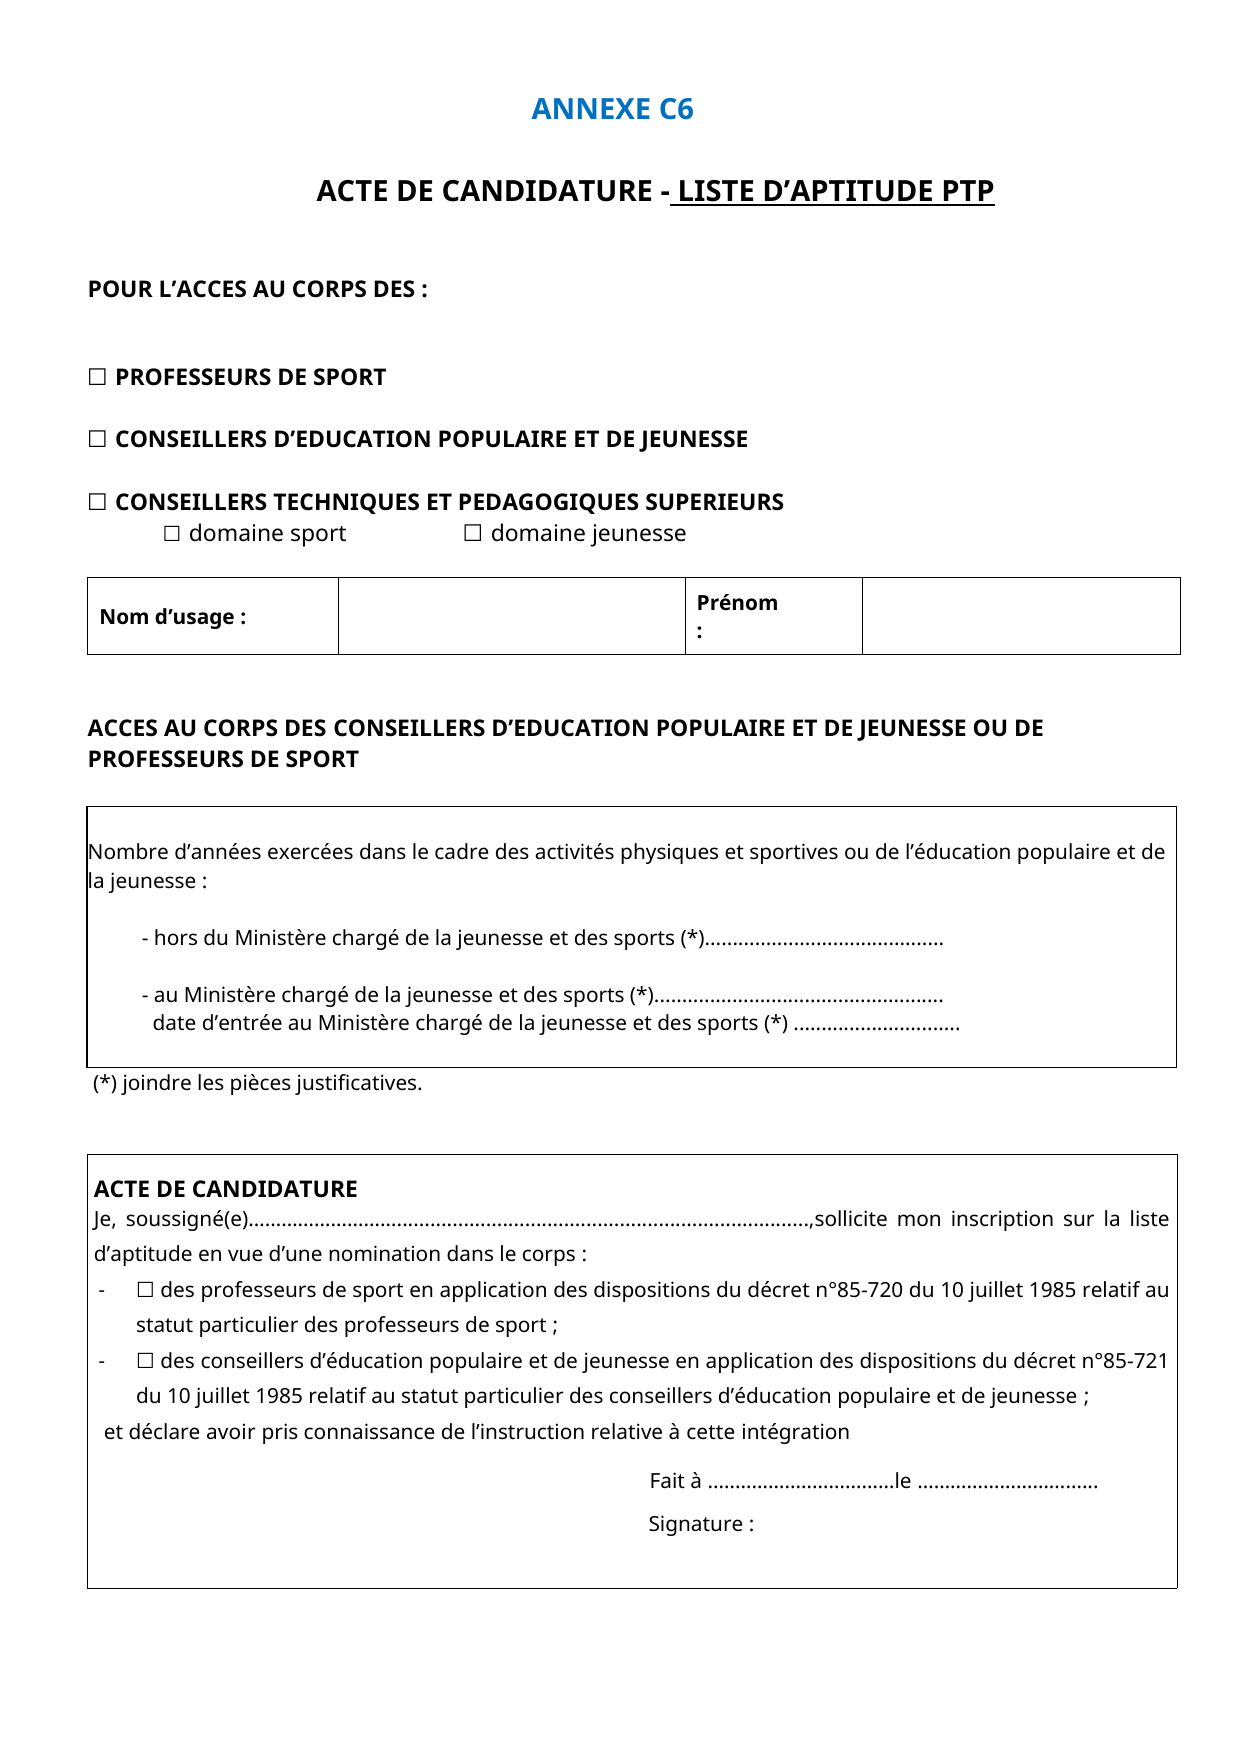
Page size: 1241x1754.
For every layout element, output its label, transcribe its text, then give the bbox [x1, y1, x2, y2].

table_header Nom d’usage : [88, 578, 338, 654]
text ACCES AU CORPS DES CONSEILLERS D’EDUCATION POPULAIRE ET DE JEUNESSE OU DE PROFESSEURS DE SPORT [87, 712, 1165, 775]
text ☐ PROFESSEURS DE SPORT [87, 361, 941, 392]
text - hors du Ministère chargé de la jeunesse et des sports (*)........................................... [88, 923, 1168, 951]
text POUR L’ACCES AU CORPS DES : [87, 273, 1165, 304]
table_header Prénom : [686, 578, 862, 654]
text Nombre d’années exercées dans le cadre des activités physiques et sportives ou de l’éducation populaire et de la jeunesse : [88, 837, 1168, 894]
table_header [863, 578, 1180, 654]
table_header ACTE DE CANDIDATURE Je, soussigné(e)………………………..........................................................................,sollicite mon inscription sur la liste d’aptitude en vue d’une nomination dans le corps : ☐ des professeurs de sport en application des dispositions du décret n°85-720 du 10 juillet 1985 relatif au statut particulier des professeurs de sport ; ☐ des conseillers d’éducation populaire et de jeunesse en application des dispositions du décret n°85-721 du 10 juillet 1985 relatif au statut particulier des conseillers d’éducation populaire et de jeunesse ; et déclare avoir pris connaissance de l’instruction relative à cette intégration Fait à ..…………..………………le …………………………... Signature : [88, 1155, 1177, 1588]
text ☐ domaine sport ☐ domaine jeunesse [102, 517, 1168, 548]
text date d’entrée au Ministère chargé de la jeunesse et des sports (*) .............................. [88, 1008, 1168, 1037]
text ☐ CONSEILLERS TECHNIQUES ET PEDAGOGIQUES SUPERIEURS [87, 486, 941, 517]
text (*) joindre les pièces justificatives. [87, 1068, 1168, 1097]
text ☐ CONSEILLERS D’EDUCATION POPULAIRE ET DE JEUNESSE [87, 423, 941, 454]
table_header [339, 578, 685, 654]
text ACTE DE CANDIDATURE - LISTE D’APTITUDE PTP [146, 170, 1165, 210]
text ANNEXE C6 [58, 89, 1168, 128]
text - au Ministère chargé de la jeunesse et des sports (*).................................................... [88, 980, 1168, 1008]
